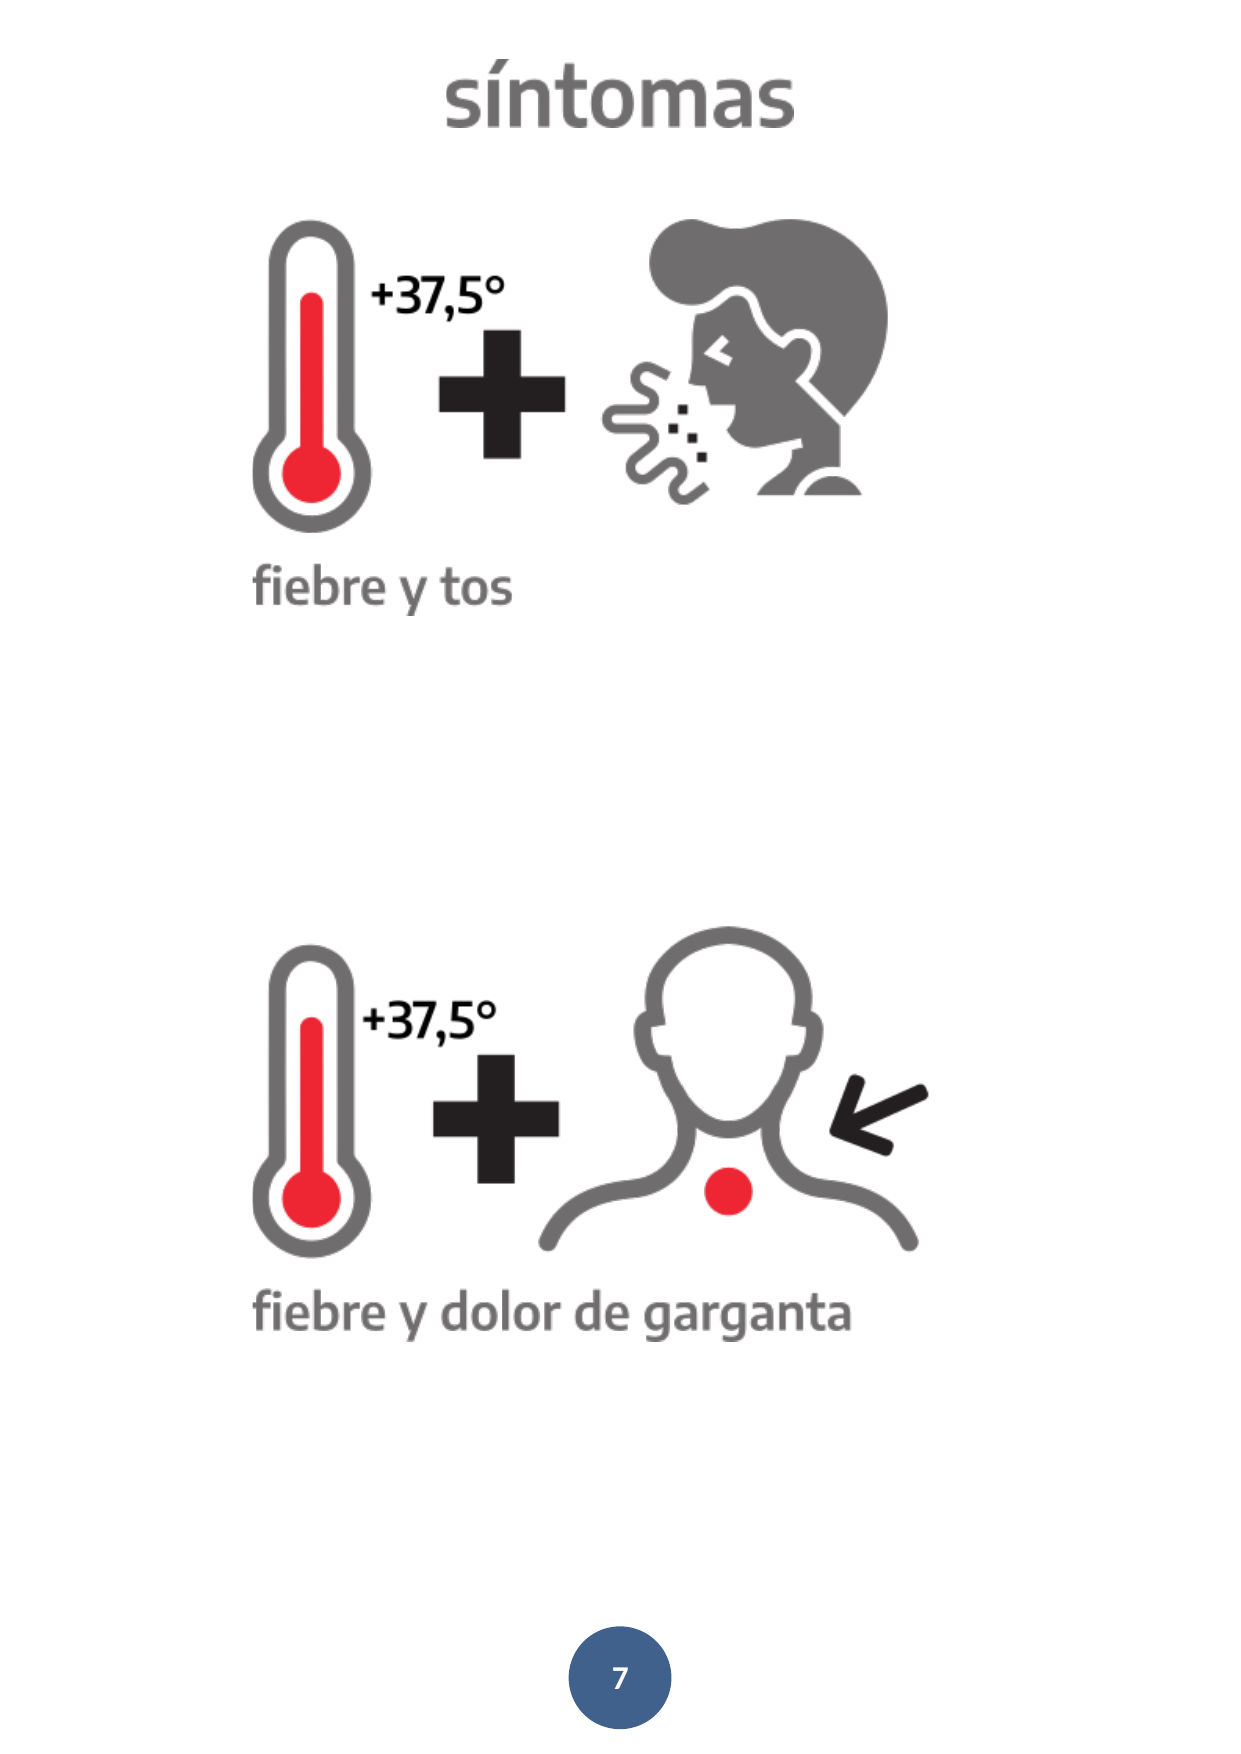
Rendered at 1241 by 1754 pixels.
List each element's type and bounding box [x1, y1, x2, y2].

picture [252, 146, 988, 616]
picture [446, 59, 794, 128]
picture [252, 872, 988, 1342]
